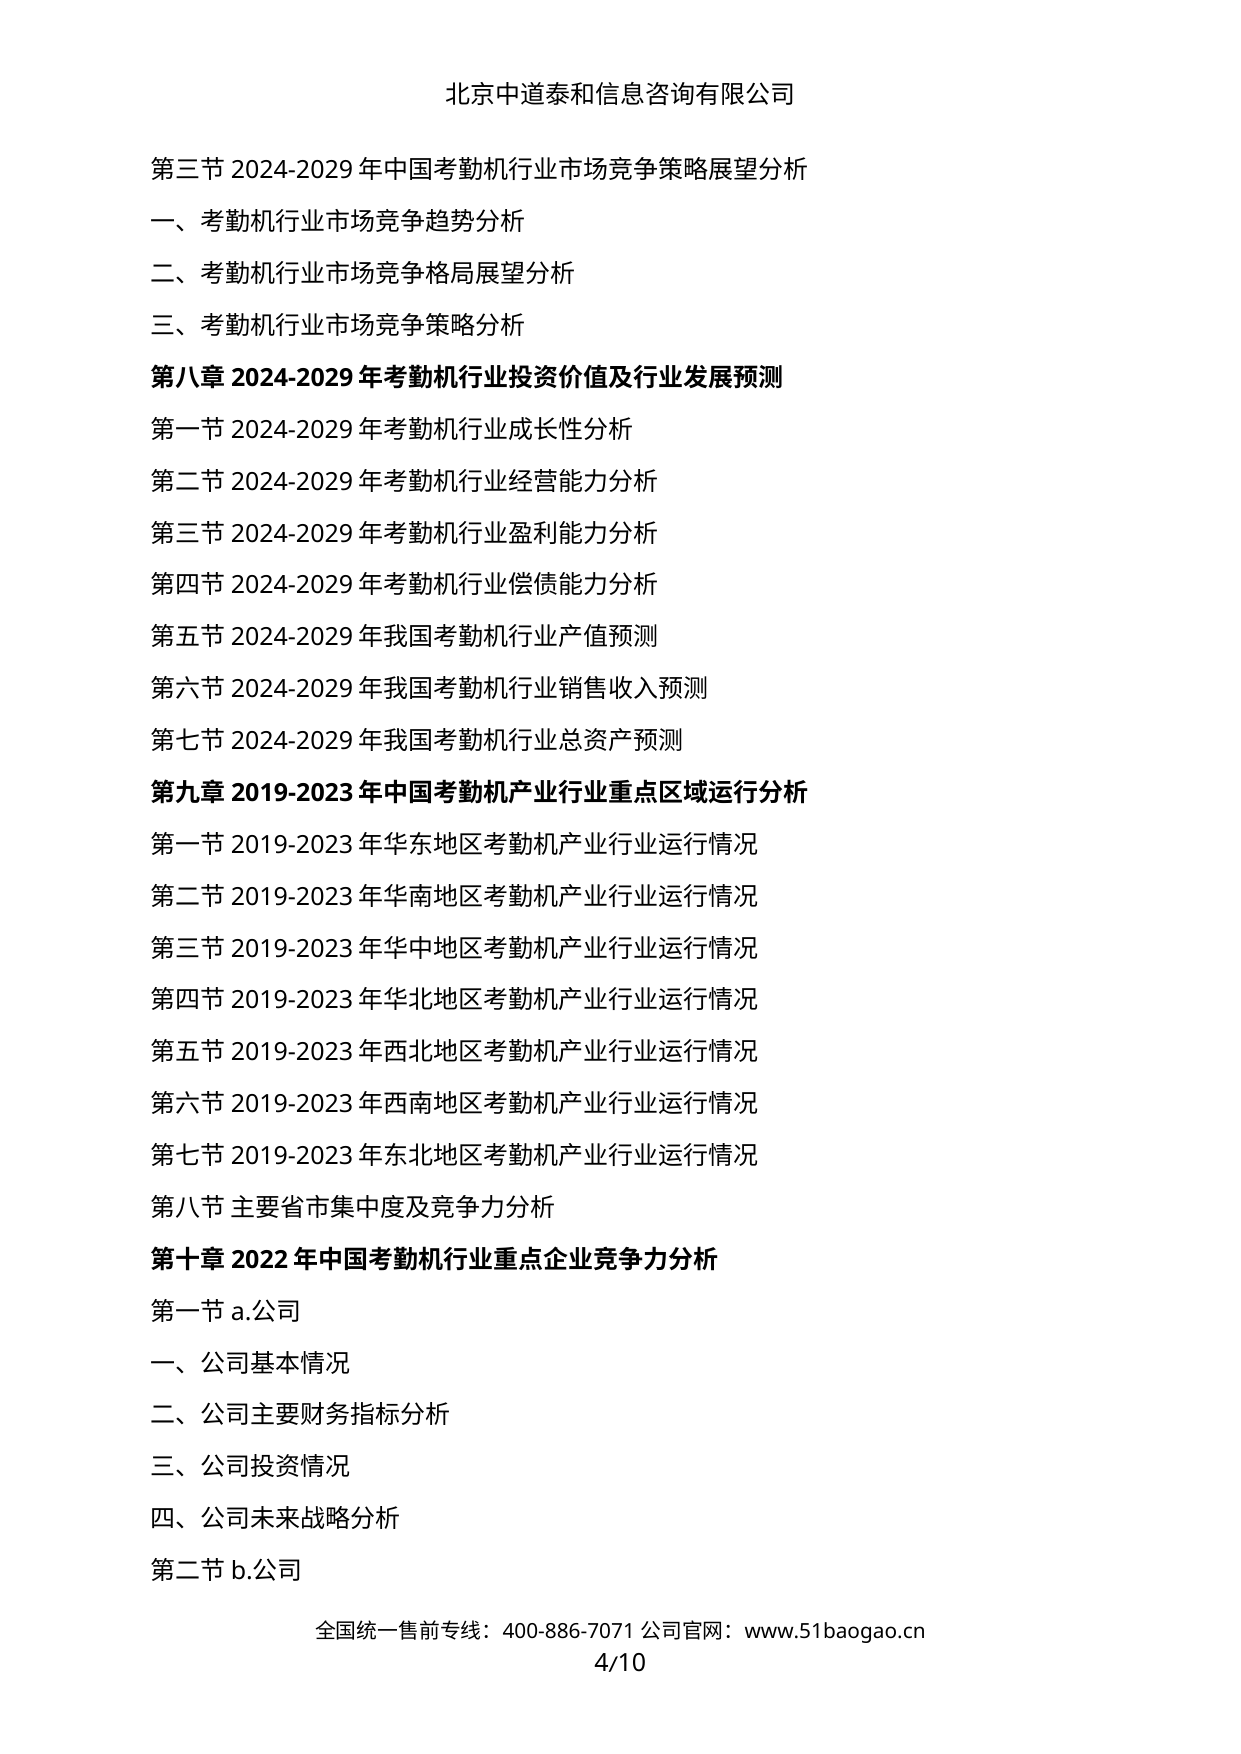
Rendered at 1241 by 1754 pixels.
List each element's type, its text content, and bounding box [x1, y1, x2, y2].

text 第六节 2024-2029年我国考勤机行业销售收入预测 [150, 669, 1090, 705]
text 第二节 b.公司 [150, 1551, 1090, 1587]
text 第三节 2024-2029年中国考勤机行业市场竞争策略展望分析 [150, 150, 1090, 186]
text 第三节 2019-2023年华中地区考勤机产业行业运行情况 [150, 928, 1090, 964]
text 三、公司投资情况 [150, 1447, 1090, 1483]
text 第七节 2024-2029年我国考勤机行业总资产预测 [150, 721, 1090, 757]
text 第二节 2019-2023年华南地区考勤机产业行业运行情况 [150, 876, 1090, 912]
text 二、考勤机行业市场竞争格局展望分析 [150, 254, 1090, 290]
text 第一节 a.公司 [150, 1291, 1090, 1327]
text 一、公司基本情况 [150, 1343, 1090, 1379]
text 一、考勤机行业市场竞争趋势分析 [150, 202, 1090, 238]
text 第八章 2024-2029年考勤机行业投资价值及行业发展预测 [150, 357, 1090, 394]
text 第二节 2024-2029年考勤机行业经营能力分析 [150, 461, 1090, 497]
text 四、公司未来战略分析 [150, 1499, 1090, 1535]
text 三、考勤机行业市场竞争策略分析 [150, 306, 1090, 342]
text 第一节 2024-2029年考勤机行业成长性分析 [150, 409, 1090, 446]
text 第三节 2024-2029年考勤机行业盈利能力分析 [150, 513, 1090, 549]
text 第四节 2019-2023年华北地区考勤机产业行业运行情况 [150, 980, 1090, 1016]
text 二、公司主要财务指标分析 [150, 1395, 1090, 1431]
text 第八节 主要省市集中度及竞争力分析 [150, 1187, 1090, 1224]
text 第六节 2019-2023年西南地区考勤机产业行业运行情况 [150, 1084, 1090, 1120]
text 第五节 2024-2029年我国考勤机行业产值预测 [150, 617, 1090, 653]
text 第一节 2019-2023年华东地区考勤机产业行业运行情况 [150, 824, 1090, 861]
text 第七节 2019-2023年东北地区考勤机产业行业运行情况 [150, 1136, 1090, 1172]
text 第九章 2019-2023年中国考勤机产业行业重点区域运行分析 [150, 772, 1090, 809]
text 第四节 2024-2029年考勤机行业偿债能力分析 [150, 565, 1090, 601]
text 第十章 2022年中国考勤机行业重点企业竞争力分析 [150, 1239, 1090, 1276]
text 第五节 2019-2023年西北地区考勤机产业行业运行情况 [150, 1032, 1090, 1068]
